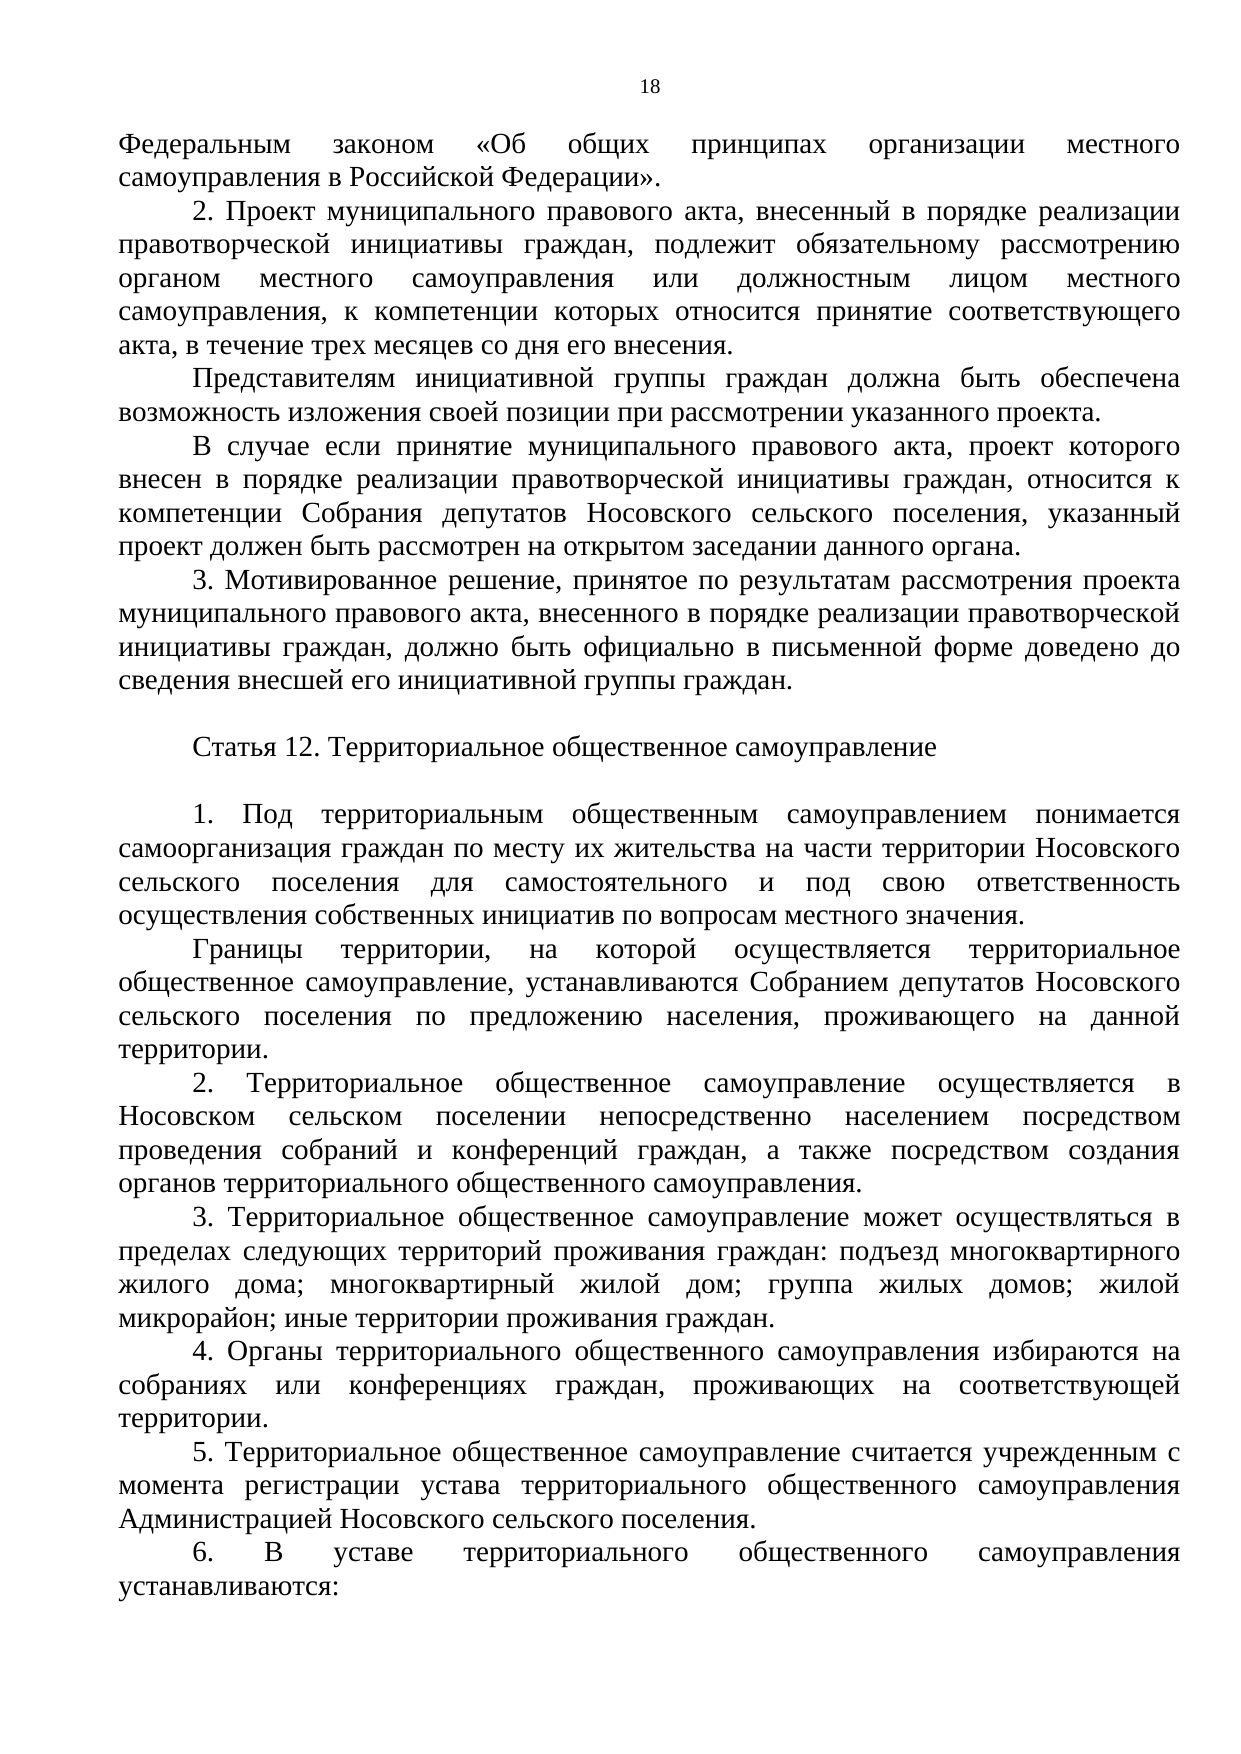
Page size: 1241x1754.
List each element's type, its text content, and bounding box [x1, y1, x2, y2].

text В случае если принятие муниципального правового акта, проект которого внесен в порядке реализации правотворческой инициативы граждан, относится к компетенции Собрания депутатов Носовского сельского поселения, указанный проект должен быть рассмотрен на открытом заседании данного органа. [118, 428, 1181, 562]
text 6. В уставе территориального общественного самоуправления устанавливаются: [118, 1534, 1181, 1602]
text 5. Территориальное общественное самоуправление считается учрежденным с момента регистрации устава территориального общественного самоуправления Администрацией Носовского сельского поселения. [118, 1434, 1181, 1534]
text Границы территории, на которой осуществляется территориальное общественное самоуправление, устанавливаются Собранием депутатов Носовского сельского поселения по предложению населения, проживающего на данной территории. [118, 931, 1181, 1065]
text 2. Проект муниципального правового акта, внесенный в порядке реализации правотворческой инициативы граждан, подлежит обязательному рассмотрению органом местного самоуправления или должностным лицом местного самоуправления, к компетенции которых относится принятие соответствующего акта, в течение трех месяцев со дня его внесения. [118, 193, 1181, 361]
text Представителям инициативной группы граждан должна быть обеспечена возможность изложения своей позиции при рассмотрении указанного проекта. [118, 361, 1181, 428]
text 3. Мотивированное решение, принятое по результатам рассмотрения проекта муниципального правового акта, внесенного в порядке реализации правотворческой инициативы граждан, должно быть официально в письменной форме доведено до сведения внесшей его инициативной группы граждан. [118, 562, 1181, 696]
text 3. Территориальное общественное самоуправление может осуществляться в пределах следующих территорий проживания граждан: подъезд многоквартирного жилого дома; многоквартирный жилой дом; группа жилых домов; жилой микрорайон; иные территории проживания граждан. [118, 1199, 1181, 1333]
text Статья 12. Территориальное общественное самоуправление [118, 729, 1181, 763]
text 1. Под территориальным общественным самоуправлением понимается самоорганизация граждан по месту их жительства на части территории Носовского сельского поселения для самостоятельного и под свою ответственность осуществления собственных инициатив по вопросам местного значения. [118, 797, 1181, 931]
text 4. Органы территориального общественного самоуправления избираются на собраниях или конференциях граждан, проживающих на соответствующей территории. [118, 1333, 1181, 1434]
text 2. Территориальное общественное самоуправление осуществляется в Носовском сельском поселении непосредственно населением посредством проведения собраний и конференций граждан, а также посредством создания органов территориального общественного самоуправления. [118, 1065, 1181, 1199]
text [118, 126, 1181, 193]
